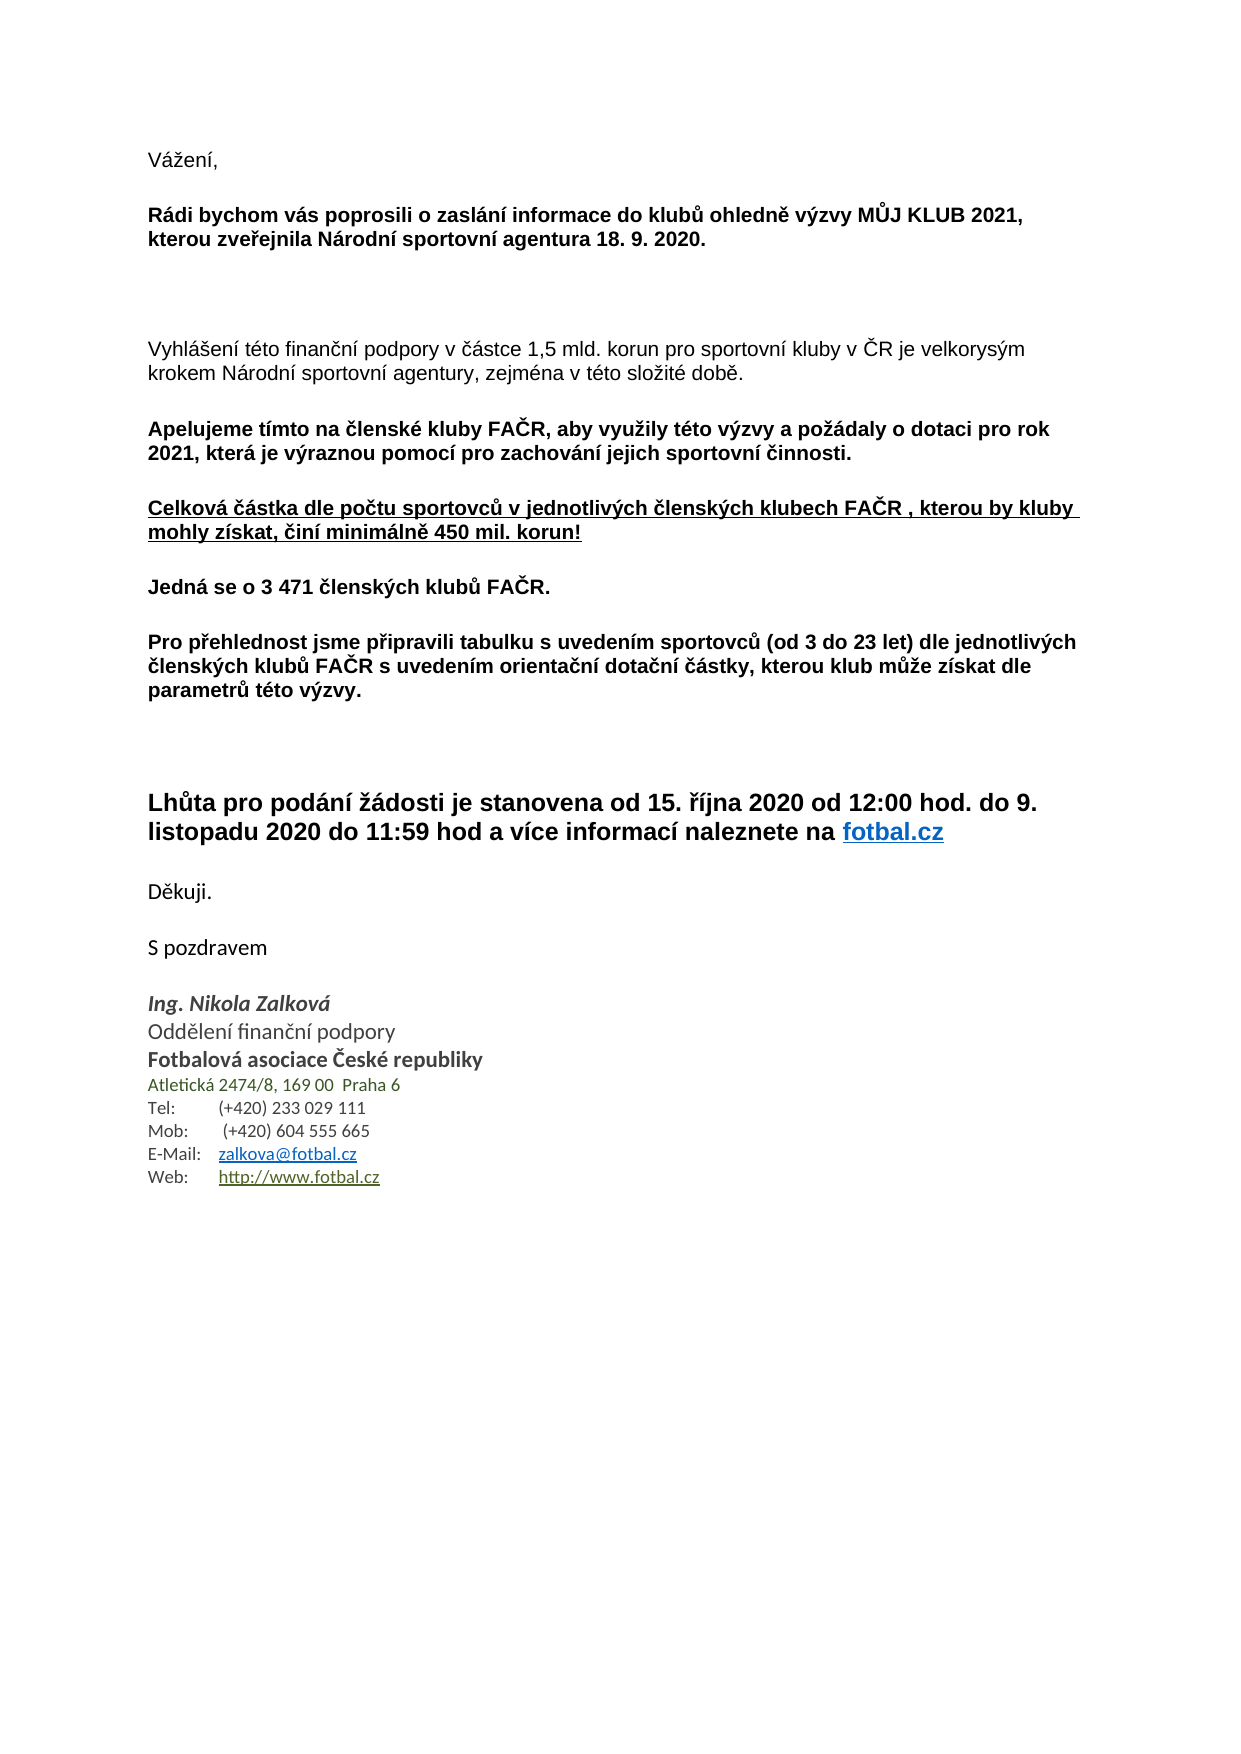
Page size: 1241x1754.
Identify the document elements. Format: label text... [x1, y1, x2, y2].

text Jedná se o 3 471 členských klubů FAČR. [148, 575, 1093, 599]
text S pozdravem [148, 933, 1093, 961]
text Ing. Nikola Zalková [148, 989, 1093, 1017]
text Atletická 2474/8, 169 00 Praha 6 Tel: (+420) 233 029 111 [148, 1073, 1093, 1119]
text Vyhlášení této finanční podpory v částce 1,5 mld. korun pro sportovní kluby v ČR je velkorysým krokem Národní sportovní agentury, zejména v této složité době. [148, 337, 1093, 385]
text Celková částka dle počtu sportovců v jednotlivých členských klubech FAČR , kterou by kluby mohly získat, činí minimálně 450 mil. korun! [148, 496, 1093, 543]
text Lhůta pro podání žádosti je stanovena od 15. října 2020 od 12:00 hod. do 9. listopadu 2020 do 11:59 hod a více informací naleznete na fotbal.cz [148, 788, 1093, 846]
text Fotbalová asociace České republiky [148, 1045, 1093, 1073]
text Rádi bychom vás poprosili o zaslání informace do klubů ohledně výzvy MŮJ KLUB 2021, kterou zveřejnila Národní sportovní agentura 18. 9. 2020. [148, 203, 1093, 251]
text Vážení, [148, 148, 1093, 172]
text Děkuji. [148, 877, 1093, 905]
text Mob: (+420) 604 555 665 [148, 1119, 1093, 1142]
text E-Mail: zalkova@fotbal.cz Web: http://www.fotbal.cz [148, 1142, 1093, 1188]
text Oddělení finanční podpory [148, 1017, 1093, 1045]
text Pro přehlednost jsme připravili tabulku s uvedením sportovců (od 3 do 23 let) dle jednotlivých členských klubů FAČR s uvedením orientační dotační částky, kterou klub může získat dle parametrů této výzvy. [148, 630, 1093, 702]
text Apelujeme tímto na členské kluby FAČR, aby využily této výzvy a požádaly o dotaci pro rok 2021, která je výraznou pomocí pro zachování jejich sportovní činnosti. [148, 416, 1093, 464]
